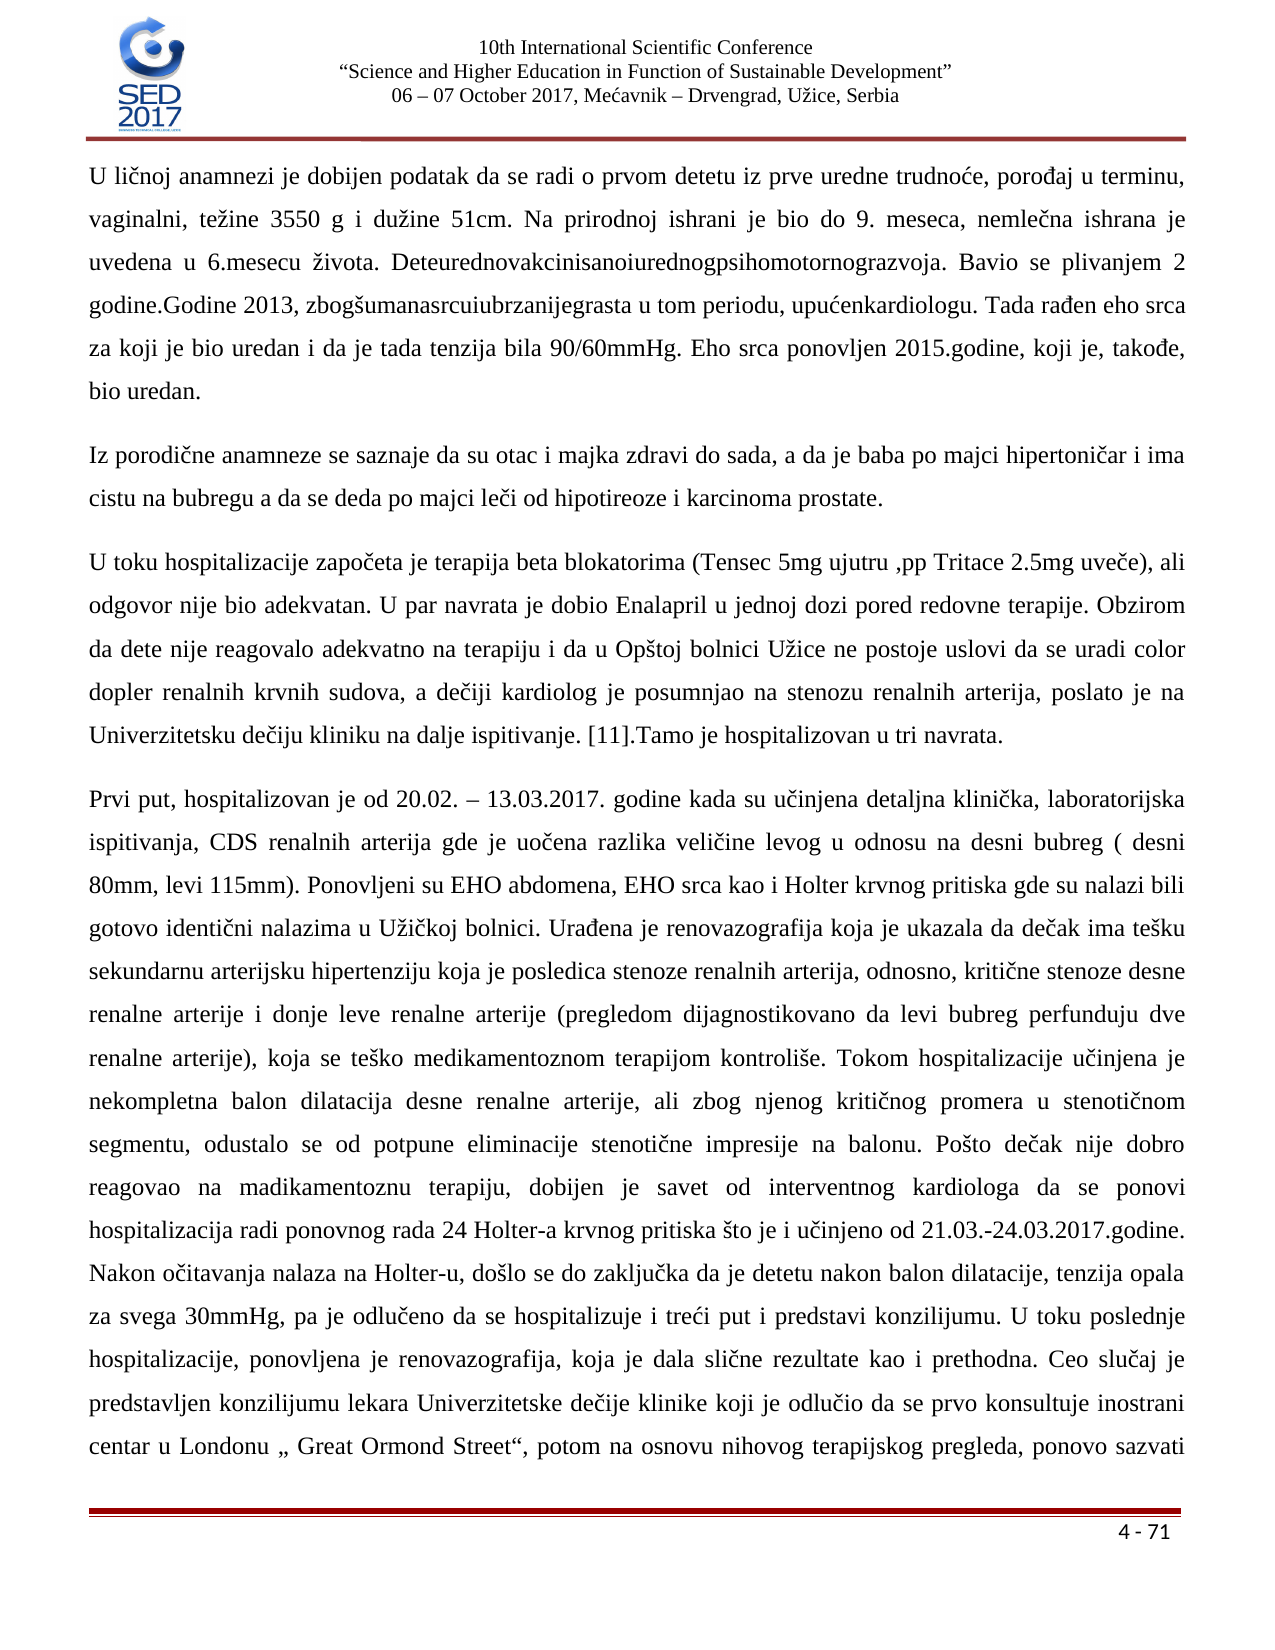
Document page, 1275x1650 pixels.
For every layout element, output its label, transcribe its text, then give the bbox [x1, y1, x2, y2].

text U ličnoj anamnezi je dobijen podatak da se radi o prvom detetu iz prve uredne trudnoće, porođaj u terminu, vaginalni, težine 3550 g i dužine 51cm. Na prirodnoj ishrani je bio do 9. meseca, nemlečna ishrana je uvedena u 6.mesecu života. Deteurednovakcinisanoiurednogpsihomotornograzvoja. Bavio se plivanjem 2 godine.Godine 2013, zbogšumanasrcuiubrzanijegrasta u tom periodu, upućenkardiologu. Tada rađen eho srca za koji je bio uredan i da je tada tenzija bila 90/60mmHg. Eho srca ponovljen 2015.godine, koji je, takođe, bio uredan. [89, 161, 1186, 405]
text U toku hospitalizacije započeta je terapija beta blokatorima (Tensec 5mg ujutru ,pp Tritace 2.5mg uveče), ali odgovor nije bio adekvatan. U par navrata je dobio Enalapril u jednoj dozi pored redovne terapije. Obzirom da dete nije reagovalo adekvatno na terapiju i da u Opštoj bolnici Užice ne postoje uslovi da se uradi color dopler renalnih krvnih sudova, a dečiji kardiolog je posumnjao na stenozu renalnih arterija, poslato je na Univerzitetsku dečiju kliniku na dalje ispitivanje. [11].Tamo je hospitalizovan u tri navrata. [89, 547, 1186, 749]
picture [112, 16, 187, 132]
text Iz porodične anamneze se saznaje da su otac i majka zdravi do sada, a da je baba po majci hipertoničar i ima cistu na bubregu a da se deda po majci leči od hipotireoze i karcinoma prostate. [89, 440, 1186, 512]
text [89, 784, 1186, 1459]
